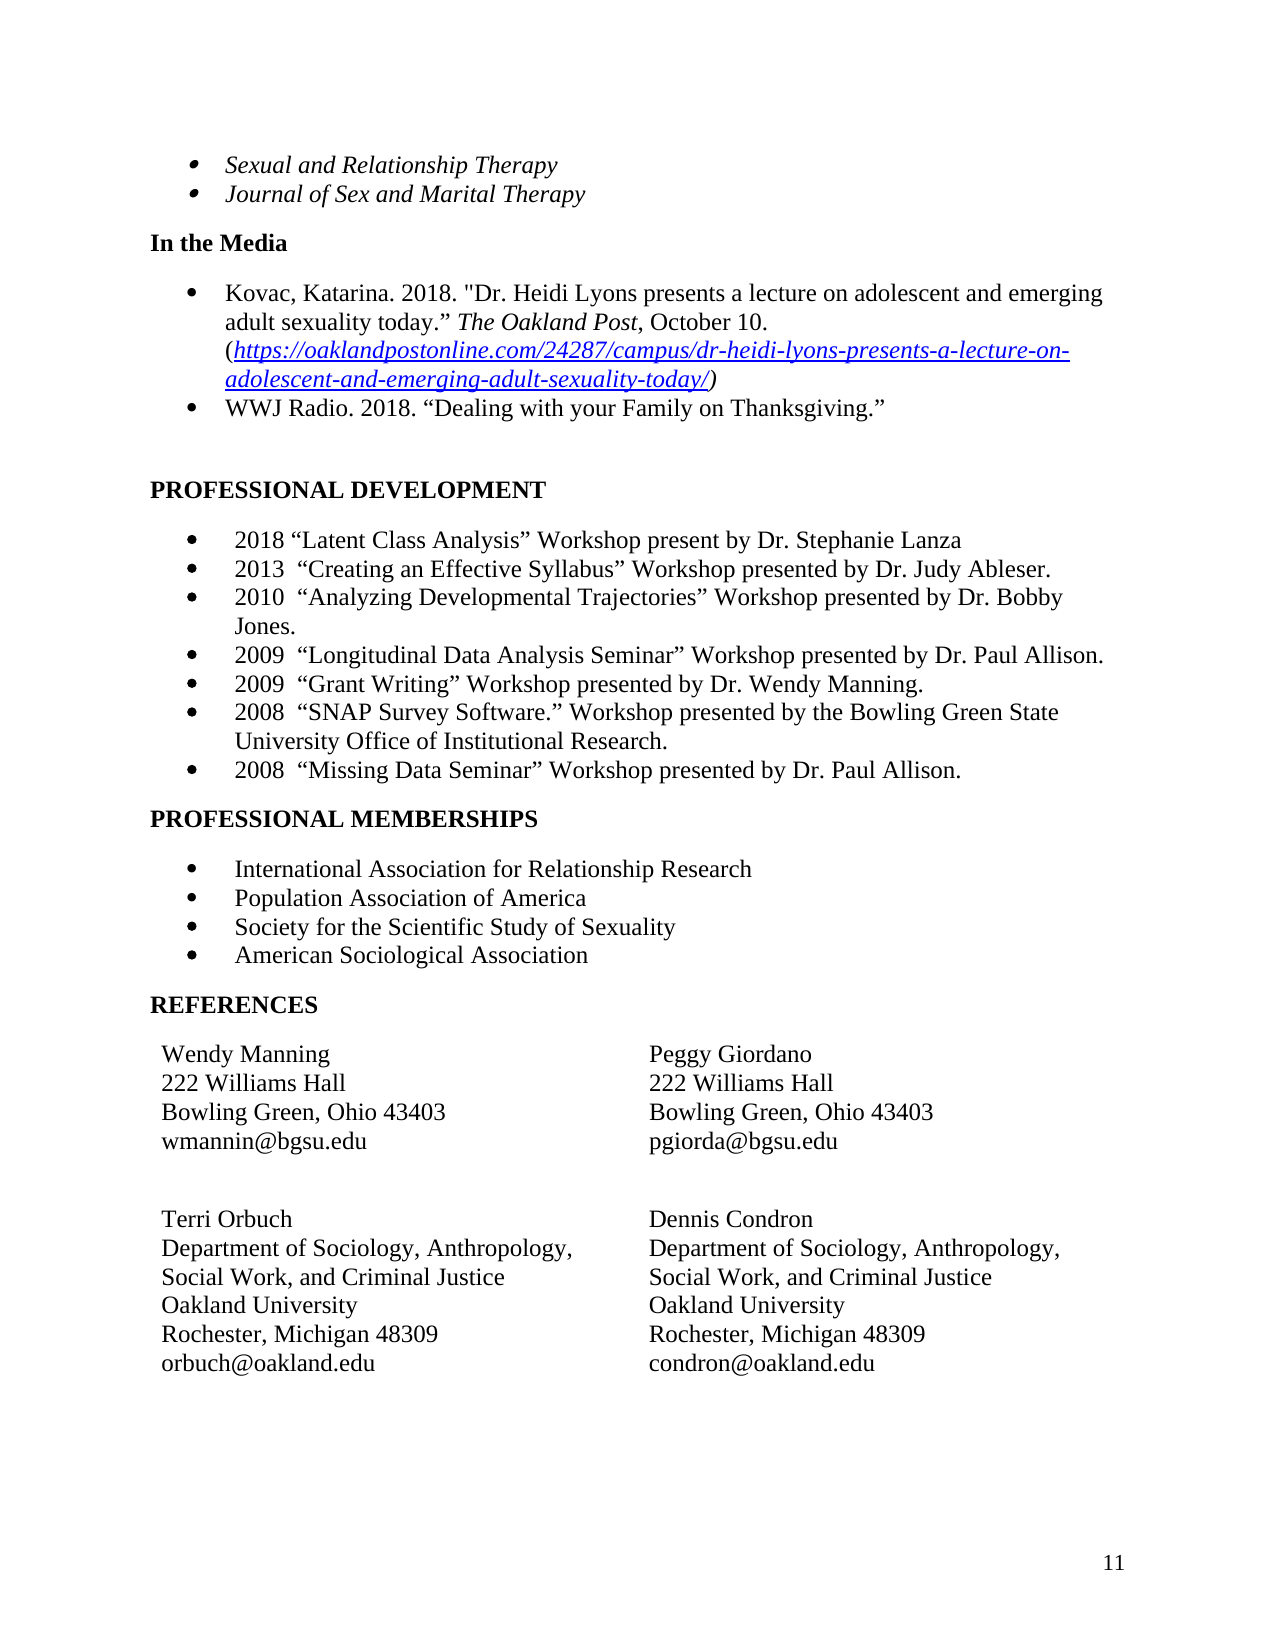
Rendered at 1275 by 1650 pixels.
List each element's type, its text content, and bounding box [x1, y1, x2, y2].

table_cell 222 Williams Hall [638, 1068, 1125, 1097]
list 2010 “Analyzing Developmental Trajectories” Workshop presented by Dr. Bobby Jones. [187, 582, 1125, 640]
list Population Association of America [187, 883, 1125, 912]
list Sexual and Relationship Therapy [187, 150, 1125, 179]
table_cell wmannin@bgsu.edu [150, 1126, 638, 1154]
table_cell 222 Williams Hall [150, 1068, 638, 1097]
table_cell Bowling Green, Ohio 43403 [638, 1097, 1125, 1126]
list 2009 “Longitudinal Data Analysis Seminar” Workshop presented by Dr. Paul Allison. [187, 640, 1125, 669]
list Society for the Scientific Study of Sexuality [187, 912, 1125, 940]
list 2008 “SNAP Survey Software.” Workshop presented by the Bowling Green State University Office of Institutional Research. [187, 697, 1125, 755]
subtitle Kovac, Katarina. 2018. "Dr. Heidi Lyons presents a lecture on adolescent and emerging adult sexuality today.” The Oakland Post, October 10. (https://oaklandpostonline.com/24287/campus/dr-heidi-lyons-presents-a-lecture-on-adolescent-and-emerging-adult-sexuality-today/) [187, 278, 1125, 393]
table_header Terri Orbuch [150, 1204, 637, 1233]
text In the Media [150, 228, 1125, 257]
table_header Peggy Giordano [638, 1040, 1125, 1068]
table_cell Department of Sociology, Anthropology, Social Work, and Criminal Justice [150, 1233, 637, 1290]
list Journal of Sex and Marital Therapy [187, 179, 1125, 207]
list 2009 “Grant Writing” Workshop presented by Dr. Wendy Manning. [187, 669, 1125, 697]
list American Sociological Association [187, 940, 1125, 969]
subtitle WWJ Radio. 2018. “Dealing with your Family on Thanksgiving.” [187, 393, 1125, 422]
text PROFESSIONAL DEVELOPMENT [150, 475, 1125, 504]
table_header Wendy Manning [150, 1040, 638, 1068]
table_header Dennis Condron [637, 1204, 1125, 1233]
table_cell Bowling Green, Ohio 43403 [150, 1097, 638, 1126]
table_cell Rochester, Michigan 48309 [637, 1319, 1125, 1348]
table_cell orbuch@oakland.edu [150, 1348, 637, 1377]
table_cell Oakland University [637, 1290, 1125, 1319]
list International Association for Relationship Research [187, 854, 1125, 883]
table_cell condron@oakland.edu [637, 1348, 1125, 1377]
table_cell Department of Sociology, Anthropology, Social Work, and Criminal Justice [637, 1233, 1125, 1290]
list 2008 “Missing Data Seminar” Workshop presented by Dr. Paul Allison. [187, 755, 1125, 784]
list 2013 “Creating an Effective Syllabus” Workshop presented by Dr. Judy Ableser. [187, 554, 1125, 582]
table_cell Rochester, Michigan 48309 [150, 1319, 637, 1348]
table_cell Oakland University [150, 1290, 637, 1319]
text PROFESSIONAL MEMBERSHIPS [150, 804, 1125, 833]
text REFERENCES [150, 990, 1125, 1019]
table_cell pgiorda@bgsu.edu [638, 1126, 1125, 1154]
list 2018 “Latent Class Analysis” Workshop present by Dr. Stephanie Lanza [187, 525, 1125, 554]
